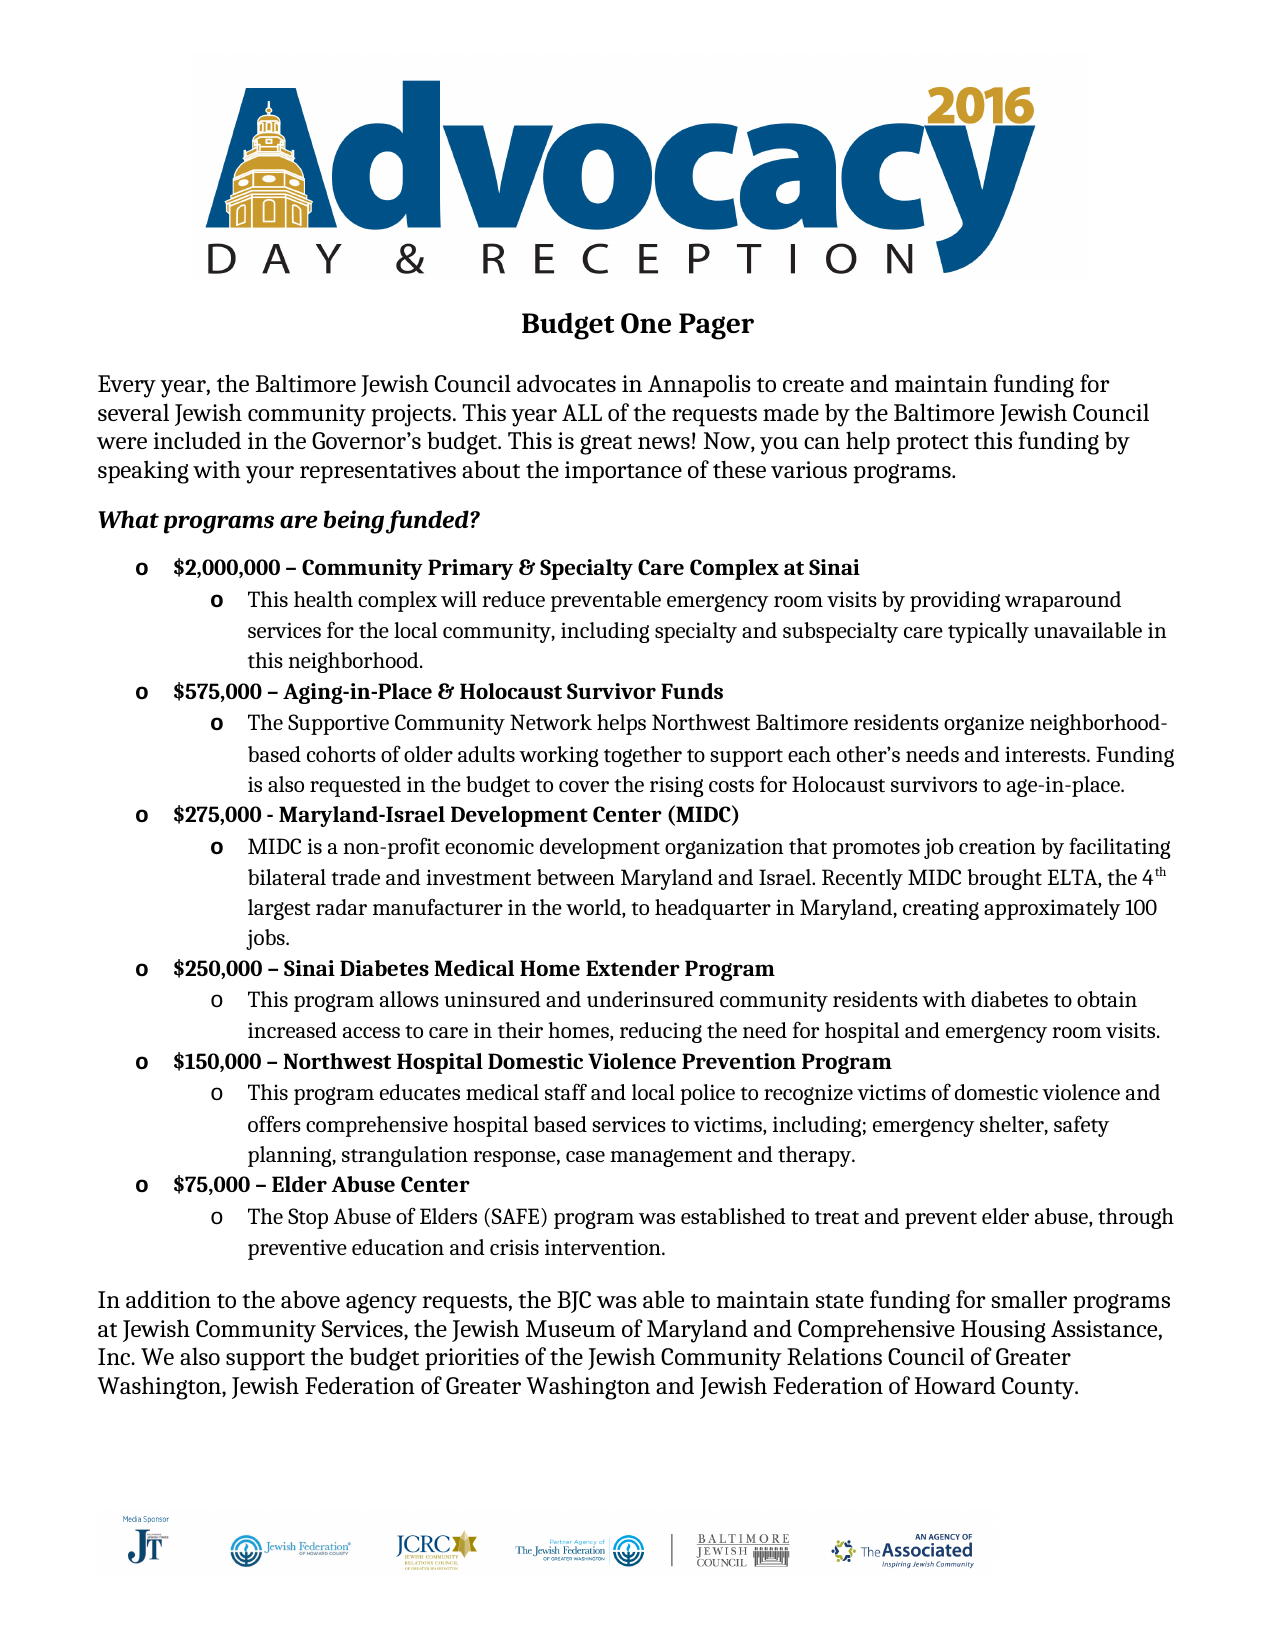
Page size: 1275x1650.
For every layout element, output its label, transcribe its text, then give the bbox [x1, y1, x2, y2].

list The Stop Abuse of Elders (SAFE) program was established to treat and prevent elder abuse, through preventive education and crisis intervention. [210, 1203, 1177, 1261]
list $275,000 - Maryland-Israel Development Center (MIDC) [135, 802, 1177, 829]
list $250,000 – Sinai Diabetes Medical Home Extender Program [135, 955, 1177, 983]
picture [97, 1508, 998, 1575]
list $75,000 – Elder Abuse Center [135, 1172, 1177, 1199]
list The Supportive Community Network helps Northwest Baltimore residents organize neighborhood-based cohorts of older adults working together to support each other’s needs and interests. Funding is also requested in the budget to cover the rising costs for Holocaust survivors to age-in-place. [210, 710, 1177, 798]
text What programs are being funded? [97, 506, 1177, 534]
list This program allows uninsured and underinsured community residents with diabetes to obtain increased access to care in their homes, reducing the need for hospital and emergency room visits. [210, 987, 1177, 1045]
text Budget One Pager [97, 307, 1177, 341]
list $575,000 – Aging-in-Place & Holocaust Survivor Funds [135, 678, 1177, 706]
text Every year, the Baltimore Jewish Council advocates in Annapolis to create and maintain funding for several Jewish community projects. This year ALL of the requests made by the Baltimore Jewish Council were included in the Governor’s budget. This is great news! Now, you can help protect this funding by speaking with your representatives about the importance of these various programs. [97, 370, 1177, 485]
list $150,000 – Northwest Hospital Domestic Violence Prevention Program [135, 1048, 1177, 1076]
picture [187, 52, 1088, 279]
text In addition to the above agency requests, the BJC was able to maintain state funding for smaller programs at Jewish Community Services, the Jewish Museum of Maryland and Comprehensive Housing Assistance, Inc. We also support the budget priorities of the Jewish Community Relations Council of Greater Washington, Jewish Federation of Greater Washington and Jewish Federation of Howard County. [97, 1286, 1177, 1401]
list This health complex will reduce preventable emergency room visits by providing wraparound services for the local community, including specialty and subspecialty care typically unavailable in this neighborhood. [210, 587, 1177, 675]
list MIDC is a non-profit economic development organization that promotes job creation by facilitating bilateral trade and investment between Maryland and Israel. Recently MIDC brought ELTA, the 4th largest radar manufacturer in the world, to headquarter in Maryland, creating approximately 100 jobs. [210, 833, 1177, 952]
list $2,000,000 – Community Primary & Specialty Care Complex at Sinai [135, 555, 1177, 583]
list This program educates medical staff and local police to recognize victims of domestic violence and offers comprehensive hospital based services to victims, including; emergency shelter, safety planning, strangulation response, case management and therapy. [210, 1080, 1177, 1168]
